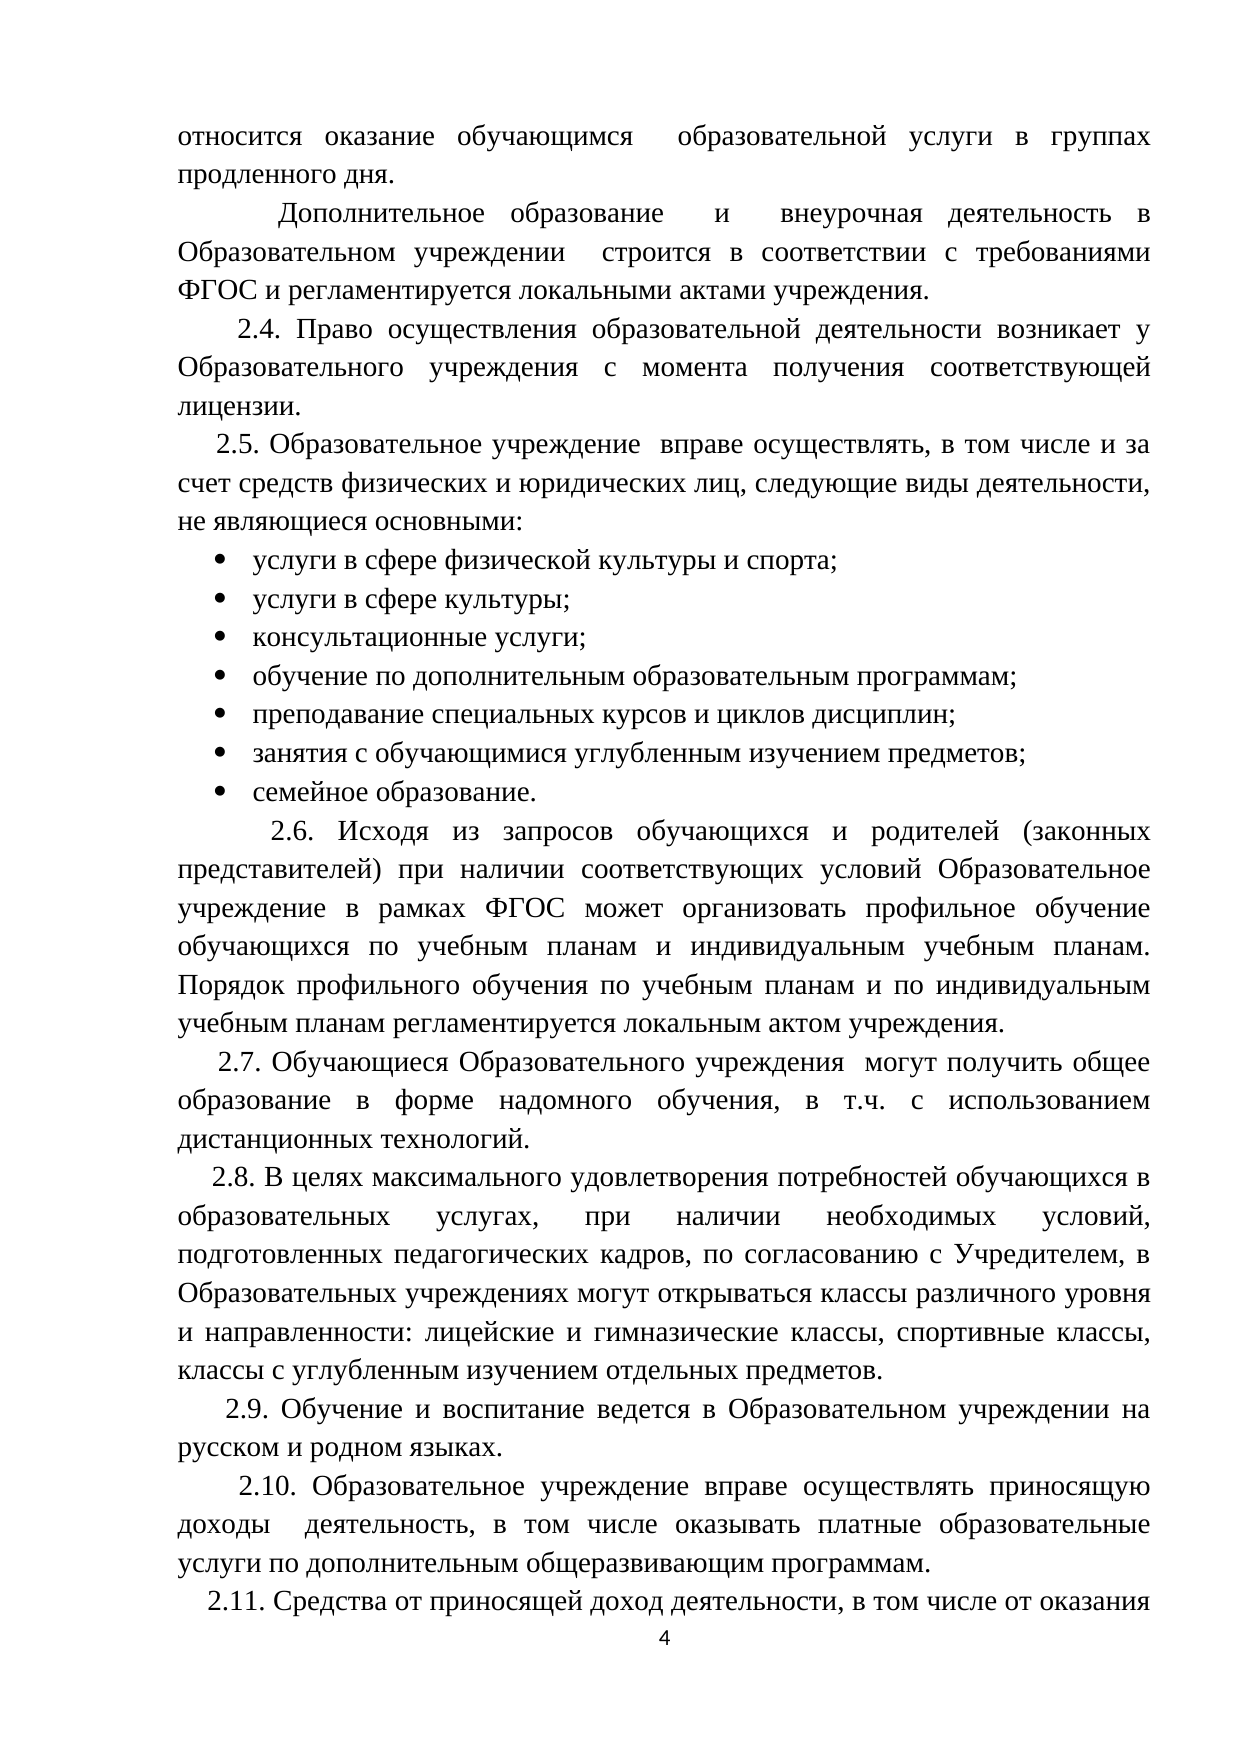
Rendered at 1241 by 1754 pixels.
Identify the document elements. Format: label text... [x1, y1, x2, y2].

list консультационные услуги; [215, 619, 1152, 653]
list услуги в сфере физической культуры и спорта; [215, 542, 1152, 576]
list семейное образование. [215, 774, 1152, 808]
text 2.10. Образовательное учреждение вправе осуществлять приносящую доходы деятельность, в том числе оказывать платные образовательные услуги по дополнительным общеразвивающим программам. [177, 1468, 1152, 1578]
list занятия с обучающимися углубленным изучением предметов; [215, 735, 1152, 769]
text 2.5. Образовательное учреждение вправе осуществлять, в том числе и за счет средств физических и юридических лиц, следующие виды деятельности, не являющиеся основными: [177, 426, 1152, 537]
text 2.9. Обучение и воспитание ведется в Образовательном учреждении на русском и родном языках. [177, 1391, 1152, 1463]
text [177, 118, 1152, 190]
list услуги в сфере культуры; [215, 581, 1152, 614]
text 2.4. Право осуществления образовательной деятельности возникает у Образовательного учреждения с момента получения соответствующей лицензии. [177, 311, 1152, 421]
text 2.8. В целях максимального удовлетворения потребностей обучающихся в образовательных услугах, при наличии необходимых условий, подготовленных педагогических кадров, по согласованию с Учредителем, в Образовательных учреждениях могут открываться классы различного уровня и направленности: лицейские и гимназические классы, спортивные классы, классы с углубленным изучением отдельных предметов. [177, 1159, 1152, 1386]
list обучение по дополнительным образовательным программам; [215, 658, 1152, 692]
text Дополнительное образование и внеурочная деятельность в Образовательном учреждении строится в соответствии с требованиями ФГОС и регламентируется локальными актами учреждения. [177, 195, 1152, 306]
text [177, 1583, 1152, 1617]
list преподавание специальных курсов и циклов дисциплин; [215, 697, 1152, 730]
text 2.6. Исходя из запросов обучающихся и родителей (законных представителей) при наличии соответствующих условий Образовательное учреждение в рамках ФГОС может организовать профильное обучение обучающихся по учебным планам и индивидуальным учебным планам. Порядок профильного обучения по учебным планам и по индивидуальным учебным планам регламентируется локальным актом учреждения. [177, 813, 1152, 1039]
text 2.7. Обучающиеся Образовательного учреждения могут получить общее образование в форме надомного обучения, в т.ч. с использованием дистанционных технологий. [177, 1044, 1152, 1154]
